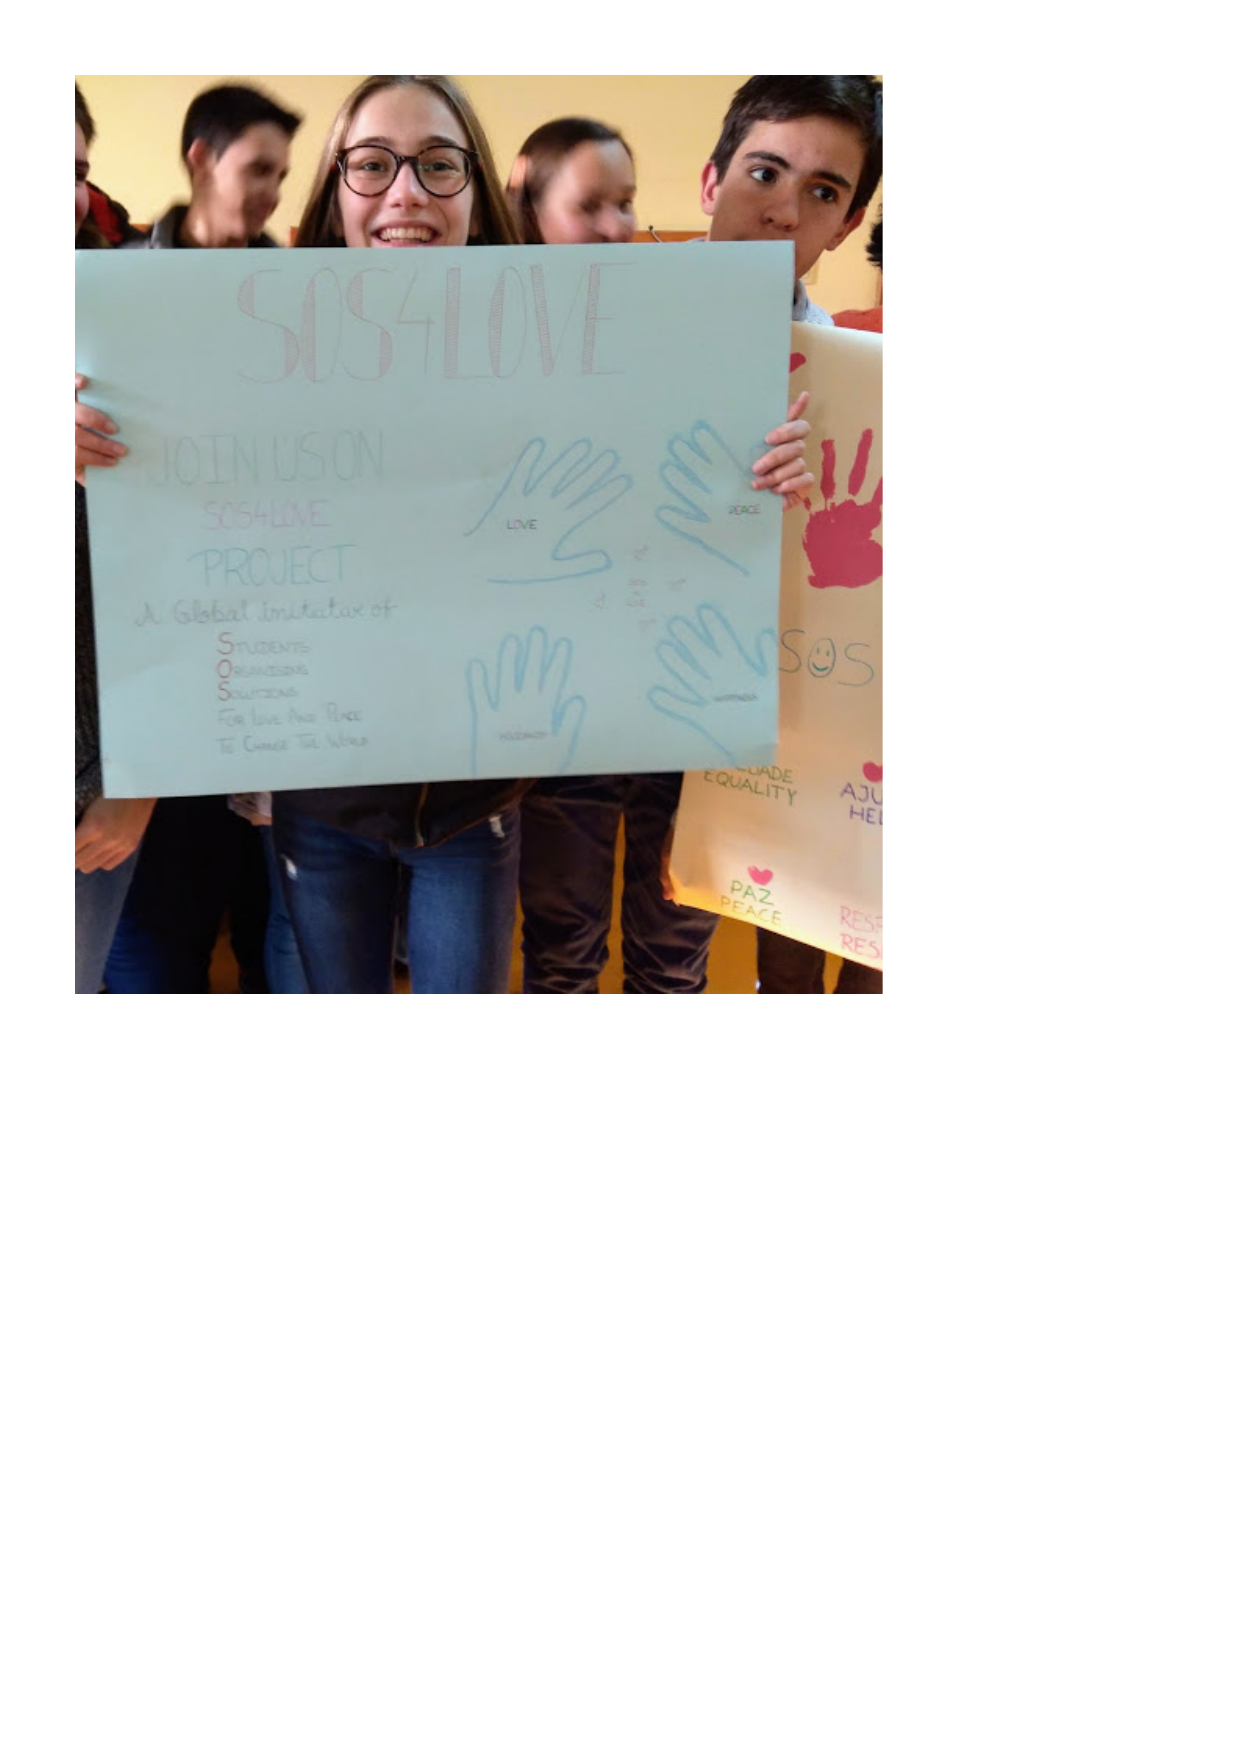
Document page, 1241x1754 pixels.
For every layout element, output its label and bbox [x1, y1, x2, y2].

picture [75, 75, 883, 994]
